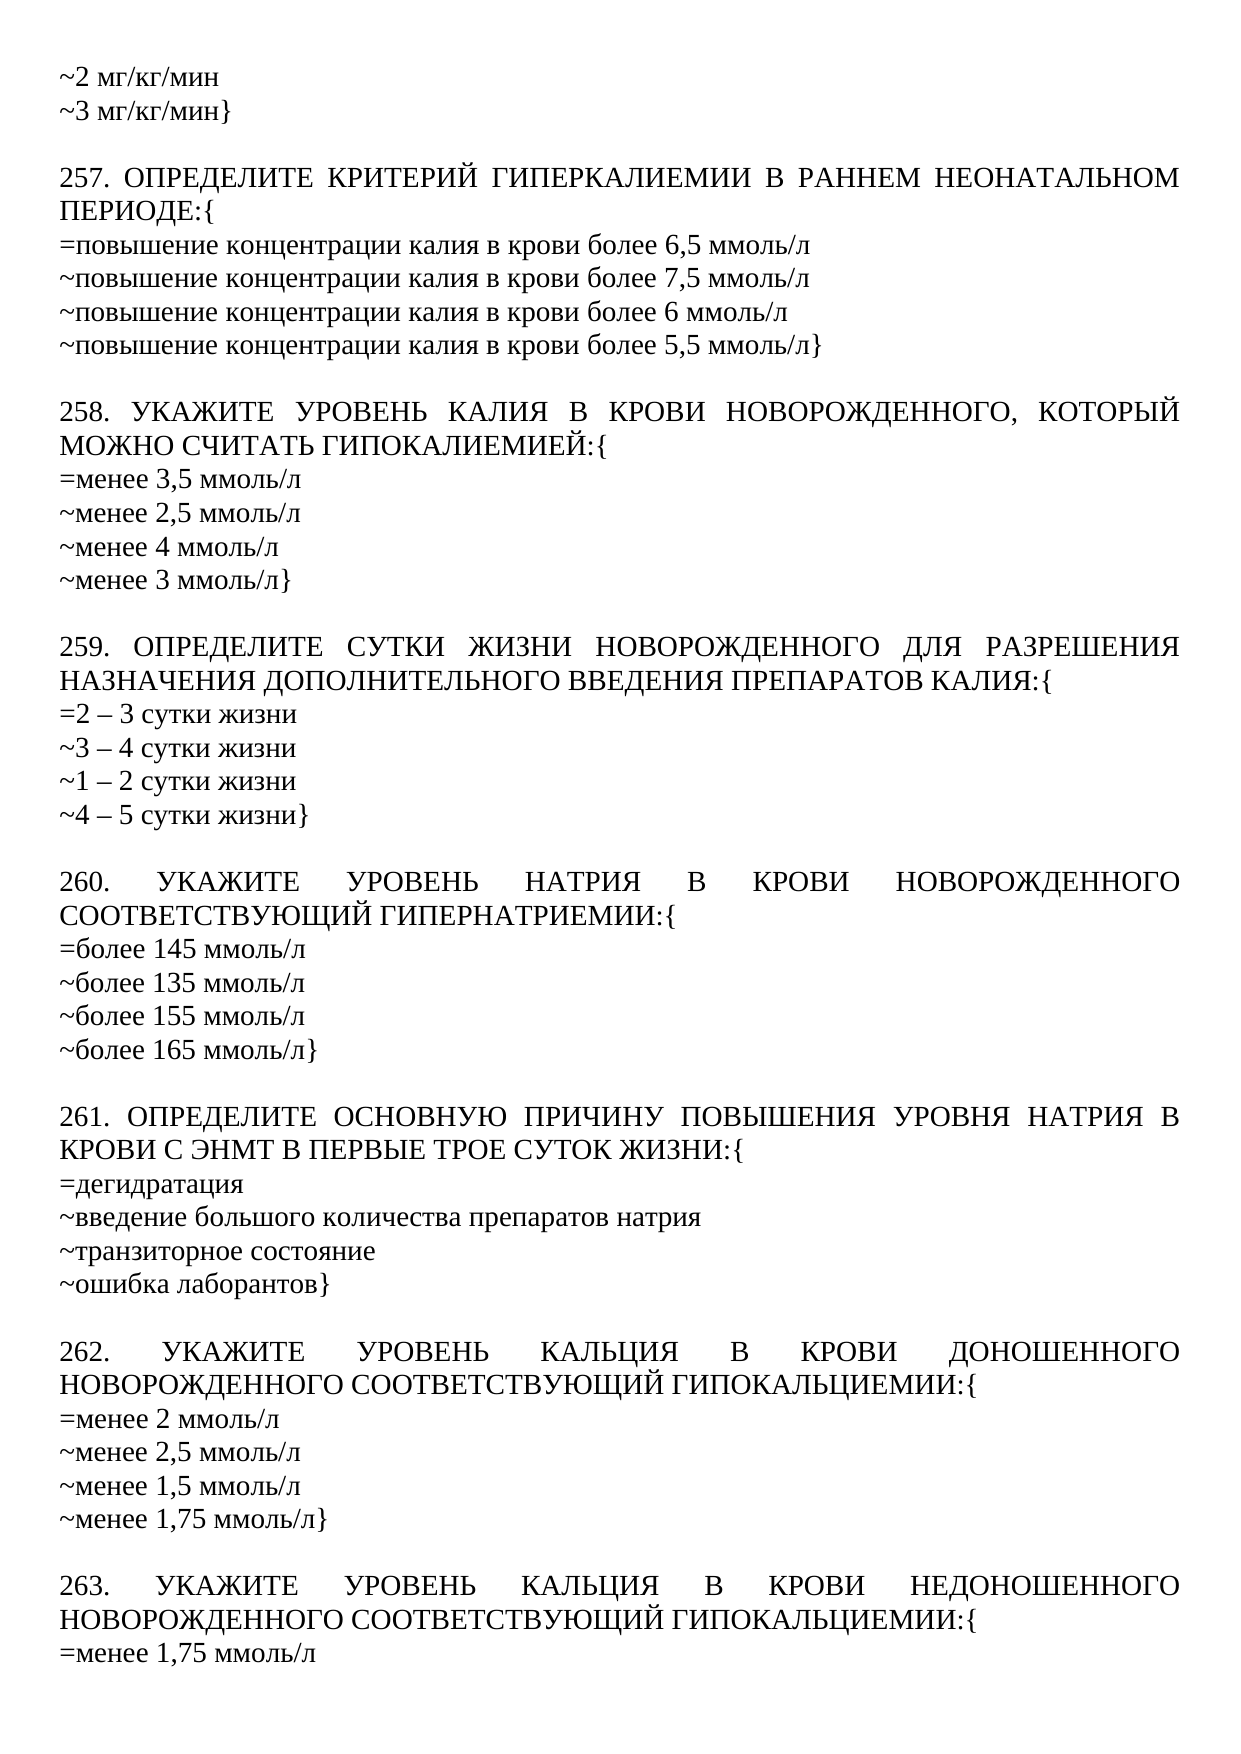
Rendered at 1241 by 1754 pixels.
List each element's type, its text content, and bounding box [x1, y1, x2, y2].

text ~повышение концентрации калия в крови более 5,5 ммоль/л} [59, 327, 1181, 361]
text 260. УКАЖИТЕ УРОВЕНЬ НАТРИЯ В КРОВИ НОВОРОЖДЕННОГО СООТВЕТСТВУЮЩИЙ ГИПЕРНАТРИЕМИИ:{ [59, 864, 1181, 931]
text =более 145 ммоль/л [59, 931, 1181, 965]
text =менее 2 ммоль/л [59, 1401, 1181, 1434]
text 262. УКАЖИТЕ УРОВЕНЬ КАЛЬЦИЯ В КРОВИ ДОНОШЕННОГО НОВОРОЖДЕННОГО СООТВЕТСТВУЮЩИЙ ГИПОКАЛЬЦИЕМИИ:{ [59, 1334, 1181, 1401]
text =повышение концентрации калия в крови более 6,5 ммоль/л [59, 227, 1181, 260]
text ~транзиторное состояние [59, 1233, 1181, 1267]
text ~более 135 ммоль/л [59, 965, 1181, 998]
text ~менее 2,5 ммоль/л [59, 495, 1181, 529]
text 261. ОПРЕДЕЛИТЕ ОСНОВНУЮ ПРИЧИНУ ПОВЫШЕНИЯ УРОВНЯ НАТРИЯ В КРОВИ С ЭНМТ В ПЕРВЫЕ ТРОЕ СУТОК ЖИЗНИ:{ [59, 1099, 1181, 1166]
text ~менее 2,5 ммоль/л [59, 1434, 1181, 1468]
text ~менее 3 ммоль/л} [59, 562, 1181, 596]
text ~1 – 2 сутки жизни [59, 763, 1181, 797]
text ~повышение концентрации калия в крови более 6 ммоль/л [59, 294, 1181, 327]
text 259. ОПРЕДЕЛИТЕ СУТКИ ЖИЗНИ НОВОРОЖДЕННОГО ДЛЯ РАЗРЕШЕНИЯ НАЗНАЧЕНИЯ ДОПОЛНИТЕЛЬНОГО ВВЕДЕНИЯ ПРЕПАРАТОВ КАЛИЯ:{ [59, 629, 1181, 696]
text ~менее 4 ммоль/л [59, 529, 1181, 562]
text =менее 3,5 ммоль/л [59, 462, 1181, 495]
text ~более 155 ммоль/л [59, 998, 1181, 1032]
text ~2 мг/кг/мин [59, 59, 1181, 93]
text 257. ОПРЕДЕЛИТЕ КРИТЕРИЙ ГИПЕРКАЛИЕМИИ В РАННЕМ НЕОНАТАЛЬНОМ ПЕРИОДЕ:{ [59, 160, 1181, 227]
text =дегидратация [59, 1166, 1181, 1199]
text ~менее 1,5 ммоль/л [59, 1468, 1181, 1501]
text =2 – 3 сутки жизни [59, 696, 1181, 730]
text ~введение большого количества препаратов натрия [59, 1199, 1181, 1233]
text =менее 1,75 ммоль/л [59, 1636, 1181, 1669]
text ~3 мг/кг/мин} [59, 93, 1181, 126]
text 263. УКАЖИТЕ УРОВЕНЬ КАЛЬЦИЯ В КРОВИ НЕДОНОШЕННОГО НОВОРОЖДЕННОГО СООТВЕТСТВУЮЩИЙ ГИПОКАЛЬЦИЕМИИ:{ [59, 1568, 1181, 1636]
text ~более 165 ммоль/л} [59, 1032, 1181, 1065]
text ~менее 1,75 ммоль/л} [59, 1501, 1181, 1535]
text ~повышение концентрации калия в крови более 7,5 ммоль/л [59, 260, 1181, 294]
text ~4 – 5 сутки жизни} [59, 797, 1181, 831]
text ~3 – 4 сутки жизни [59, 730, 1181, 763]
text 258. УКАЖИТЕ УРОВЕНЬ КАЛИЯ В КРОВИ НОВОРОЖДЕННОГО, КОТОРЫЙ МОЖНО СЧИТАТЬ ГИПОКАЛИЕМИЕЙ:{ [59, 394, 1181, 462]
text ~ошибка лаборантов} [59, 1267, 1181, 1300]
